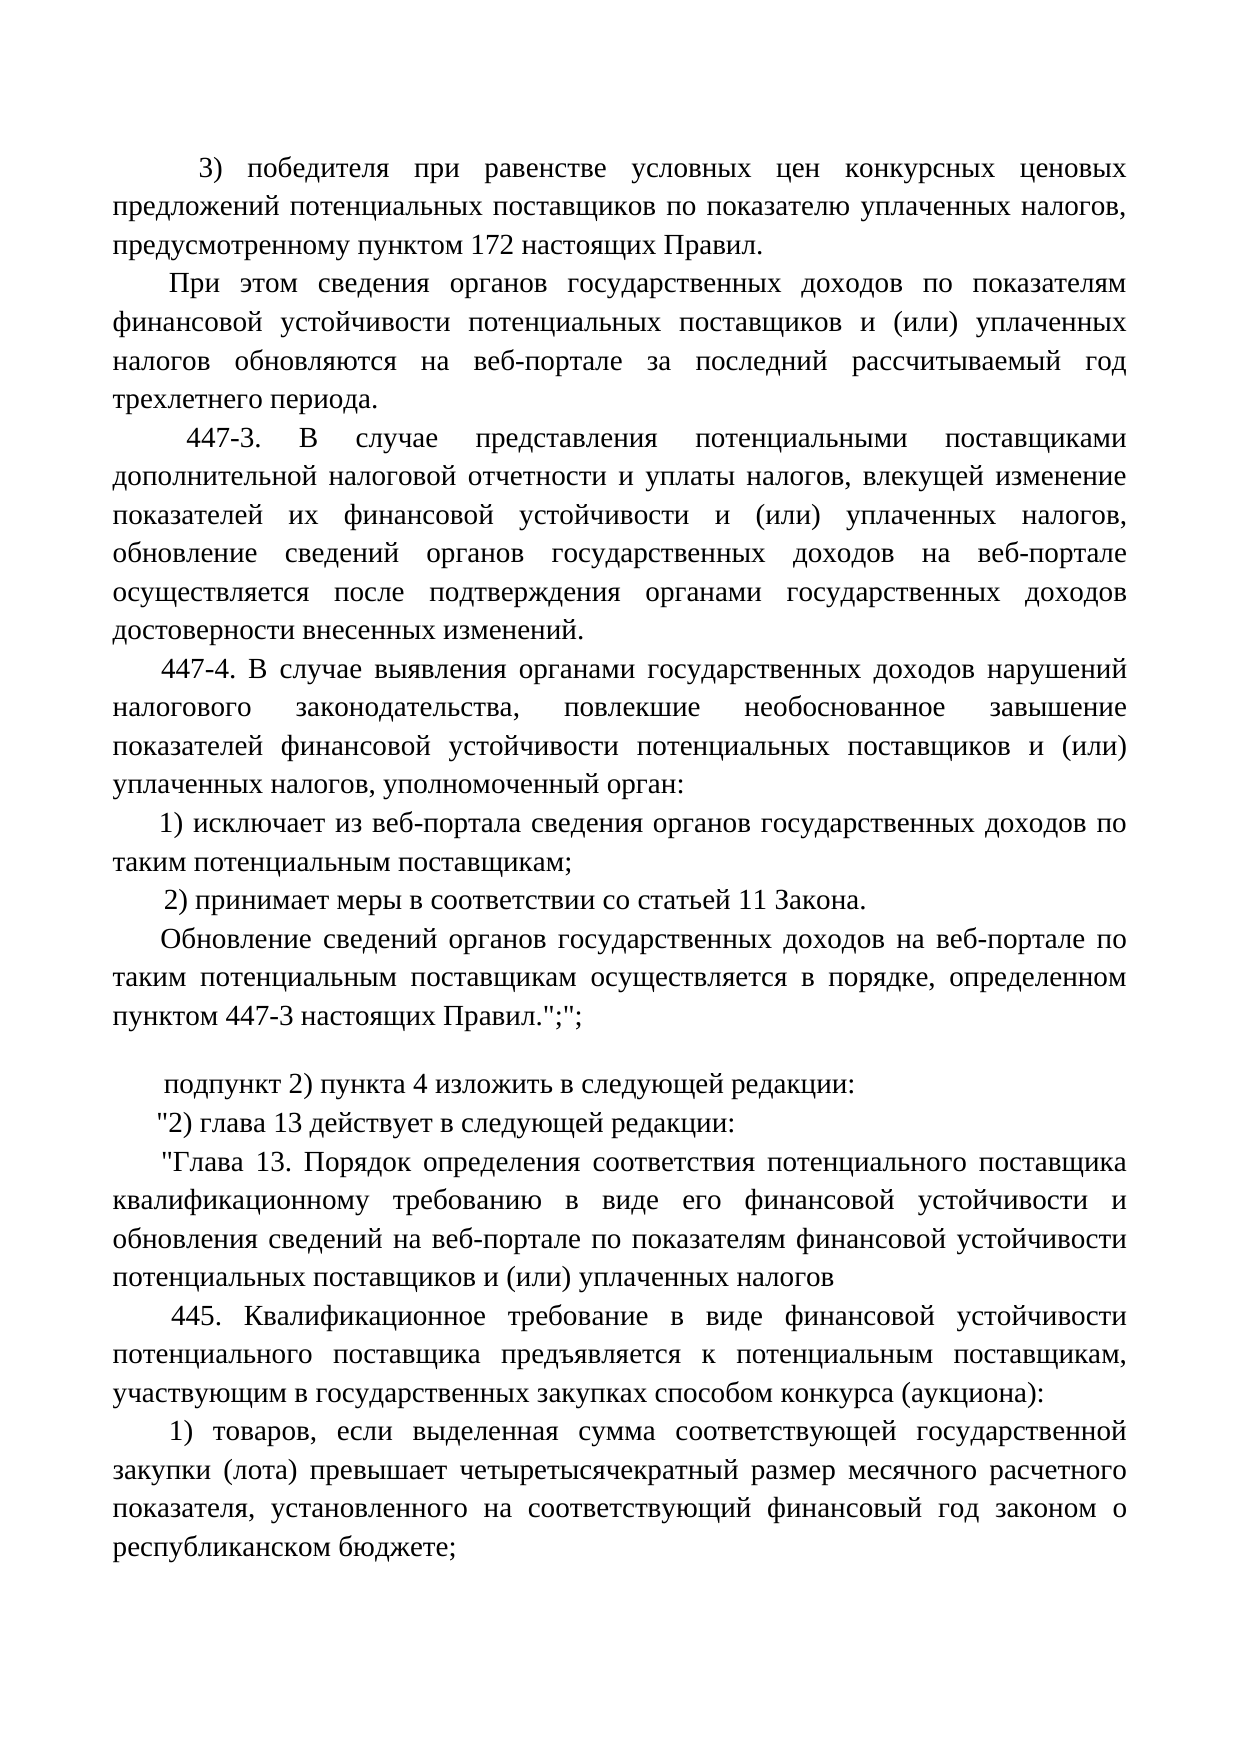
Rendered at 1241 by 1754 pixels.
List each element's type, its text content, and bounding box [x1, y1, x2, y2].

text 1) исключает из веб-портала сведения органов государственных доходов по таким потенциальным поставщикам; [112, 805, 1128, 877]
text "Глава 13. Порядок определения соответствия потенциального поставщика квалификационному требованию в виде его финансовой устойчивости и обновления сведений на веб-портале по показателям финансовой устойчивости потенциальных поставщиков и (или) уплаченных налогов [112, 1144, 1128, 1293]
text "2) глава 13 действует в следующей редакции: [112, 1105, 1128, 1139]
text 447-3. В случае представления потенциальными поставщиками дополнительной налоговой отчетности и уплаты налогов, влекущей изменение показателей их финансовой устойчивости и (или) уплаченных налогов, обновление сведений органов государственных доходов на веб-портале осуществляется после подтверждения органами государственных доходов достоверности внесенных изменений. [112, 420, 1128, 646]
text 1) товаров, если выделенная сумма соответствующей государственной закупки (лота) превышает четыретысячекратный размер месячного расчетного показателя, установленного на соответствующий финансовый год законом о республиканском бюджете; [112, 1413, 1128, 1563]
text 445. Квалификационное требование в виде финансовой устойчивости потенциального поставщика предъявляется к потенциальным поставщикам, участвующим в государственных закупках способом конкурса (аукциона): [112, 1298, 1128, 1408]
text 2) принимает меры в соответствии со статьей 11 Закона. [112, 882, 1128, 916]
text 447-4. В случае выявления органами государственных доходов нарушений налогового законодательства, повлекшие необоснованное завышение показателей финансовой устойчивости потенциальных поставщиков и (или) уплаченных налогов, уполномоченный орган: [112, 651, 1128, 800]
text Обновление сведений органов государственных доходов на веб-портале по таким потенциальным поставщикам осуществляется в порядке, определенном пунктом 447-3 настоящих Правил.";"; [112, 921, 1128, 1031]
text подпункт 2) пункта 4 изложить в следующей редакции: [112, 1067, 1128, 1100]
text 3) победителя при равенстве условных цен конкурсных ценовых предложений потенциальных поставщиков по показателю уплаченных налогов, предусмотренному пунктом 172 настоящих Правил. [112, 150, 1128, 261]
text При этом сведения органов государственных доходов по показателям финансовой устойчивости потенциальных поставщиков и (или) уплаченных налогов обновляются на веб-портале за последний рассчитываемый год трехлетнего периода. [112, 266, 1128, 415]
